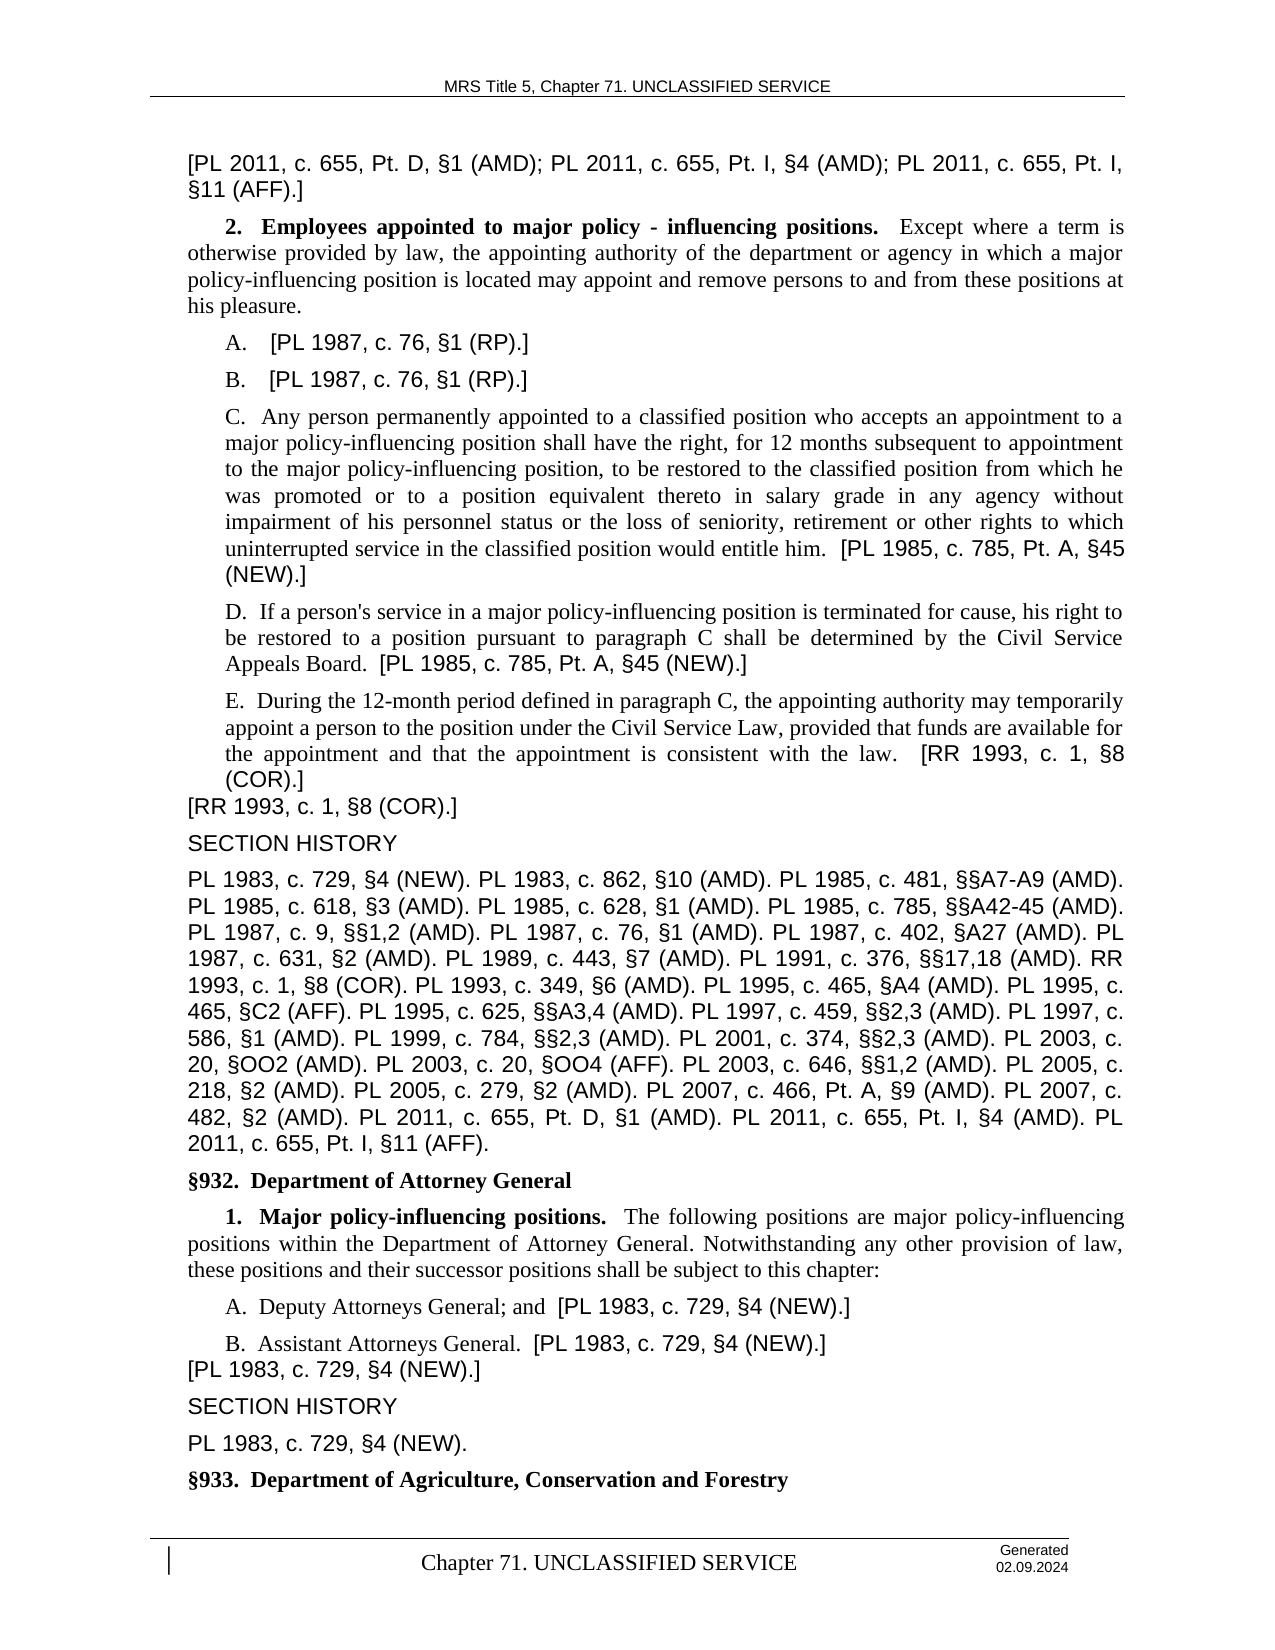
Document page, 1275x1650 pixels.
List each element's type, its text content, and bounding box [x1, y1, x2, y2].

text 1. Major policy-influencing positions. The following positions are major policy-influencing positions within the Department of Attorney General. Notwithstanding any other provision of law, these positions and their successor positions shall be subject to this chapter: [187, 1203, 1125, 1282]
text §932. Department of Attorney General [187, 1167, 1125, 1193]
text D. If a person's service in a major policy-influencing position is terminated for cause, his right to be restored to a position pursuant to paragraph C shall be determined by the Civil Service Appeals Board. [PL 1985, c. 785, Pt. A, §45 (NEW).] [225, 598, 1125, 677]
text A. [PL 1987, c. 76, §1 (RP).] [225, 329, 1125, 355]
text SECTION HISTORY [187, 1393, 1125, 1419]
text [PL 1983, c. 729, §4 (NEW).] [187, 1356, 1125, 1383]
text [RR 1993, c. 1, §8 (COR).] [187, 793, 1125, 819]
text PL 1983, c. 729, §4 (NEW). [187, 1430, 1125, 1456]
text A. Deputy Attorneys General; and [PL 1983, c. 729, §4 (NEW).] [225, 1293, 1125, 1319]
text 2. Employees appointed to major policy - influencing positions. Except where a term is otherwise provided by law, the appointing authority of the department or agency in which a major policy-influencing position is located may appoint and remove persons to and from these positions at his pleasure. [187, 213, 1125, 318]
text B. [PL 1987, c. 76, §1 (RP).] [225, 366, 1125, 392]
text [PL 2011, c. 655, Pt. D, §1 (AMD); PL 2011, c. 655, Pt. I, §4 (AMD); PL 2011, c. 655, Pt. I, §11 (AFF).] [187, 150, 1125, 203]
text §933. Department of Agriculture, Conservation and Forestry [187, 1467, 1125, 1493]
text B. Assistant Attorneys General. [PL 1983, c. 729, §4 (NEW).] [225, 1330, 1125, 1356]
text PL 1983, c. 729, §4 (NEW). PL 1983, c. 862, §10 (AMD). PL 1985, c. 481, §§A7-A9 (AMD). PL 1985, c. 618, §3 (AMD). PL 1985, c. 628, §1 (AMD). PL 1985, c. 785, §§A42-45 (AMD). PL 1987, c. 9, §§1,2 (AMD). PL 1987, c. 76, §1 (AMD). PL 1987, c. 402, §A27 (AMD). PL 1987, c. 631, §2 (AMD). PL 1989, c. 443, §7 (AMD). PL 1991, c. 376, §§17,18 (AMD). RR 1993, c. 1, §8 (COR). PL 1993, c. 349, §6 (AMD). PL 1995, c. 465, §A4 (AMD). PL 1995, c. 465, §C2 (AFF). PL 1995, c. 625, §§A3,4 (AMD). PL 1997, c. 459, §§2,3 (AMD). PL 1997, c. 586, §1 (AMD). PL 1999, c. 784, §§2,3 (AMD). PL 2001, c. 374, §§2,3 (AMD). PL 2003, c. 20, §OO2 (AMD). PL 2003, c. 20, §OO4 (AFF). PL 2003, c. 646, §§1,2 (AMD). PL 2005, c. 218, §2 (AMD). PL 2005, c. 279, §2 (AMD). PL 2007, c. 466, Pt. A, §9 (AMD). PL 2007, c. 482, §2 (AMD). PL 2011, c. 655, Pt. D, §1 (AMD). PL 2011, c. 655, Pt. I, §4 (AMD). PL 2011, c. 655, Pt. I, §11 (AFF). [187, 866, 1125, 1156]
text C. Any person permanently appointed to a classified position who accepts an appointment to a major policy-influencing position shall have the right, for 12 months subsequent to appointment to the major policy-influencing position, to be restored to the classified position from which he was promoted or to a position equivalent thereto in salary grade in any agency without impairment of his personnel status or the loss of seniority, retirement or other rights to which uninterrupted service in the classified position would entitle him. [PL 1985, c. 785, Pt. A, §45 (NEW).] [225, 403, 1125, 587]
text E. During the 12-month period defined in paragraph C, the appointing authority may temporarily appoint a person to the position under the Civil Service Law, provided that funds are available for the appointment and that the appointment is consistent with the law. [RR 1993, c. 1, §8 (COR).] [225, 687, 1125, 793]
text SECTION HISTORY [187, 829, 1125, 856]
